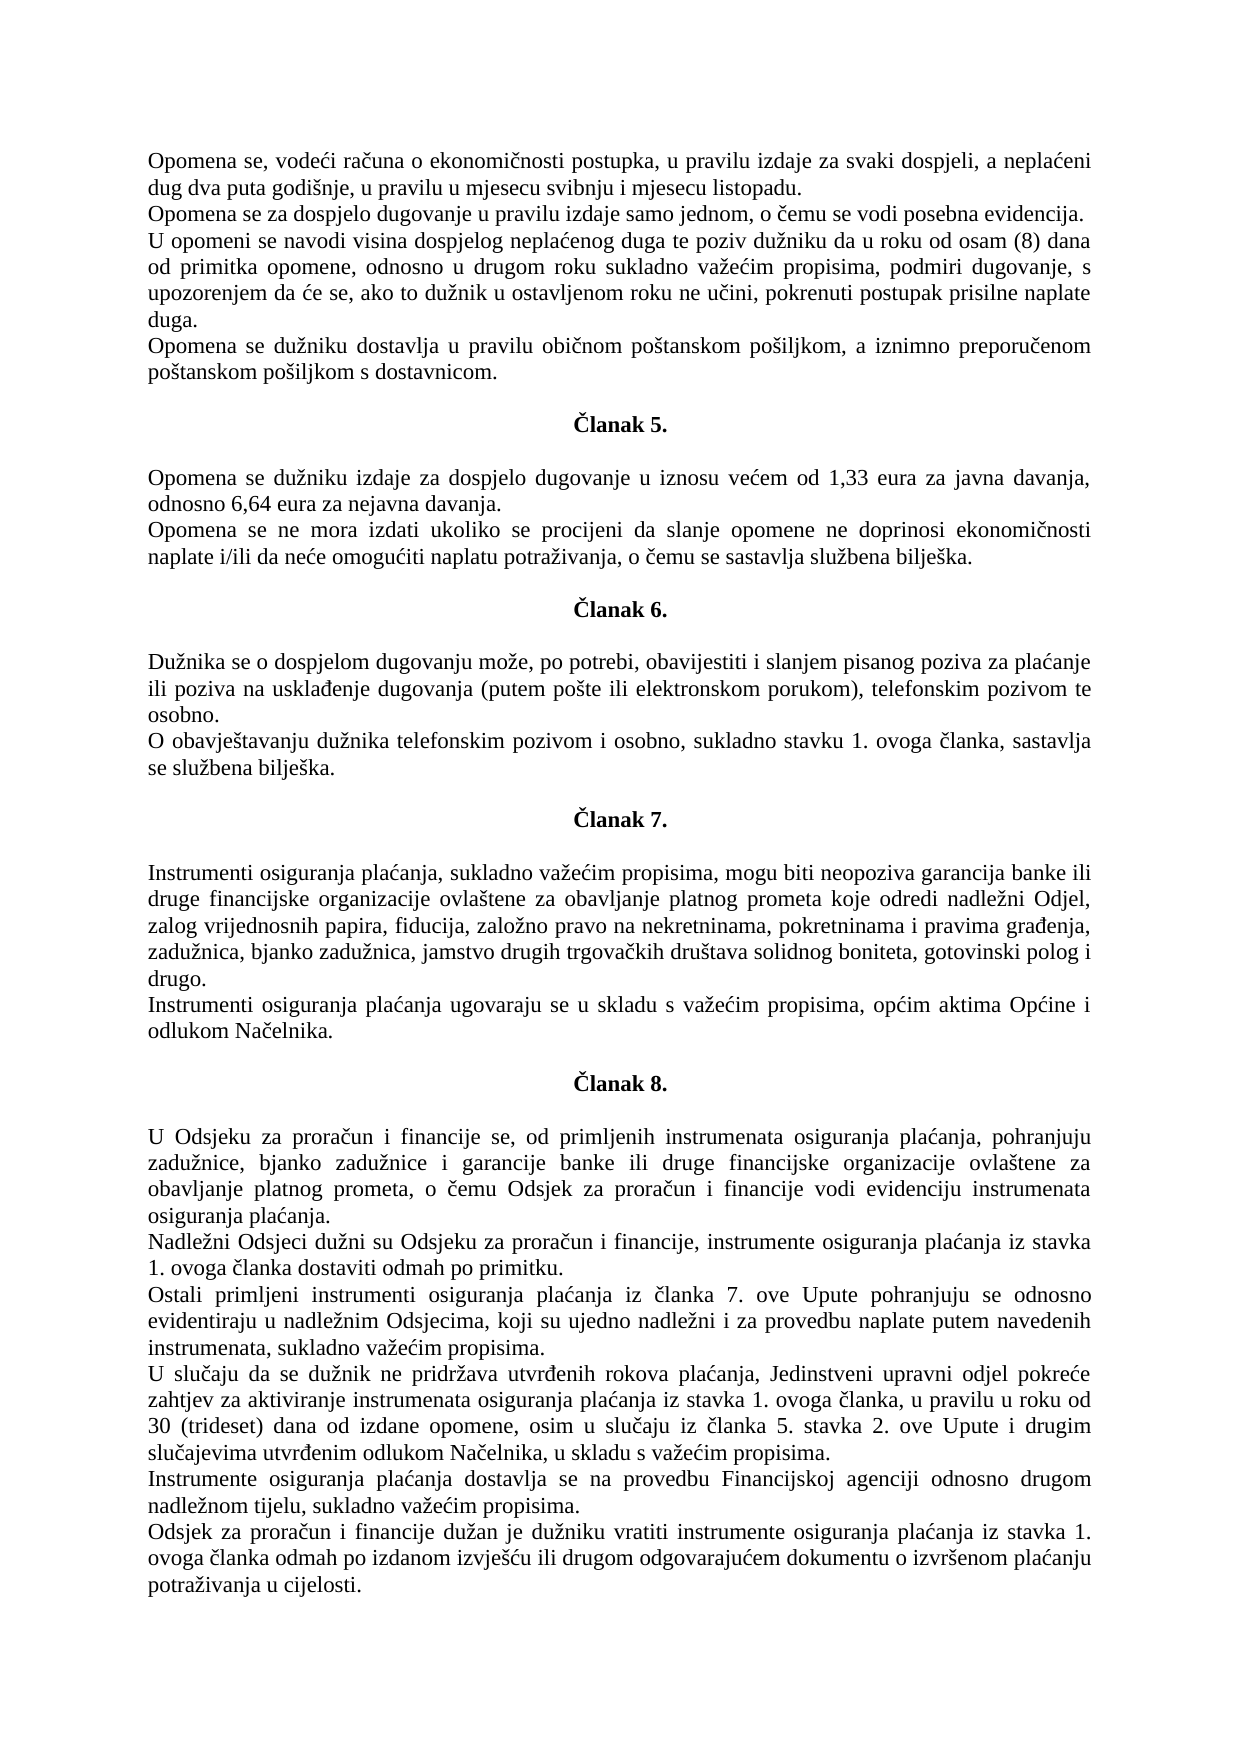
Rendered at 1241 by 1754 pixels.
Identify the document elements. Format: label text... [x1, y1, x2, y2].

text Opomena se ne mora izdati ukoliko se procijeni da slanje opomene ne doprinosi ekonomičnosti naplate i/ili da neće omogućiti naplatu potraživanja, o čemu se sastavlja službena bilješka. [148, 517, 1093, 569]
text U opomeni se navodi visina dospjelog neplaćenog duga te poziv dužniku da u roku od osam (8) dana od primitka opomene, odnosno u drugom roku sukladno važećim propisima, podmiri dugovanje, s upozorenjem da će se, ako to dužnik u ostavljenom roku ne učini, pokrenuti postupak prisilne naplate duga. [148, 227, 1093, 332]
text Članak 5. [148, 411, 1093, 437]
text O obavještavanju dužnika telefonskim pozivom i osobno, sukladno stavku 1. ovoga članka, sastavlja se službena bilješka. [148, 727, 1093, 780]
text Instrumenti osiguranja plaćanja ugovaraju se u skladu s važećim propisima, općim aktima Općine i odlukom Načelnika. [148, 991, 1093, 1044]
text Opomena se dužniku dostavlja u pravilu običnom poštanskom pošiljkom, a iznimno preporučenom poštanskom pošiljkom s dostavnicom. [148, 332, 1093, 385]
text U Odsjeku za proračun i financije se, od primljenih instrumenata osiguranja plaćanja, pohranjuju zadužnice, bjanko zadužnice i garancije banke ili druge financijske organizacije ovlaštene za obavljanje platnog prometa, o čemu Odsjek za proračun i financije vodi evidenciju instrumenata osiguranja plaćanja. [148, 1123, 1093, 1228]
text Odsjek za proračun i financije dužan je dužniku vratiti instrumente osiguranja plaćanja iz stavka 1. ovoga članka odmah po izdanom izvješću ili drugom odgovarajućem dokumentu o izvršenom plaćanju potraživanja u cijelosti. [148, 1518, 1093, 1597]
text Nadležni Odsjeci dužni su Odsjeku za proračun i financije, instrumente osiguranja plaćanja iz stavka 1. ovoga članka dostaviti odmah po primitku. [148, 1228, 1093, 1281]
text Ostali primljeni instrumenti osiguranja plaćanja iz članka 7. ove Upute pohranjuju se odnosno evidentiraju u nadležnim Odsjecima, koji su ujedno nadležni i za provedbu naplate putem navedenih instrumenata, sukladno važećim propisima. [148, 1281, 1093, 1360]
text Instrumenti osiguranja plaćanja, sukladno važećim propisima, mogu biti neopoziva garancija banke ili druge financijske organizacije ovlaštene za obavljanje platnog prometa koje odredi nadležni Odjel, zalog vrijednosnih papira, fiducija, založno pravo na nekretninama, pokretninama i pravima građenja, zadužnica, bjanko zadužnica, jamstvo drugih trgovačkih društava solidnog boniteta, gotovinski polog i drugo. [148, 859, 1093, 991]
text Instrumente osiguranja plaćanja dostavlja se na provedbu Financijskoj agenciji odnosno drugom nadležnom tijelu, sukladno važećim propisima. [148, 1465, 1093, 1518]
text Članak 6. [148, 596, 1093, 622]
text Opomena se dužniku izdaje za dospjelo dugovanje u iznosu većem od 1,33 eura za javna davanja, odnosno 6,64 eura za nejavna davanja. [148, 464, 1093, 517]
text Opomena se za dospjelo dugovanje u pravilu izdaje samo jednom, o čemu se vodi posebna evidencija. [148, 200, 1093, 227]
text U slučaju da se dužnik ne pridržava utvrđenih rokova plaćanja, Jedinstveni upravni odjel pokreće zahtjev za aktiviranje instrumenata osiguranja plaćanja iz stavka 1. ovoga članka, u pravilu u roku od 30 (trideset) dana od izdane opomene, osim u slučaju iz članka 5. stavka 2. ove Upute i drugim slučajevima utvrđenim odlukom Načelnika, u skladu s važećim propisima. [148, 1360, 1093, 1465]
text Članak 8. [148, 1070, 1093, 1096]
text Dužnika se o dospjelom dugovanju može, po potrebi, obavijestiti i slanjem pisanog poziva za plaćanje ili poziva na usklađenje dugovanja (putem pošte ili elektronskom porukom), telefonskim pozivom te osobno. [148, 648, 1093, 727]
text Članak 7. [148, 806, 1093, 833]
text Opomena se, vodeći računa o ekonomičnosti postupka, u pravilu izdaje za svaki dospjeli, a neplaćeni dug dva puta godišnje, u pravilu u mjesecu svibnju i mjesecu listopadu. [148, 148, 1093, 200]
